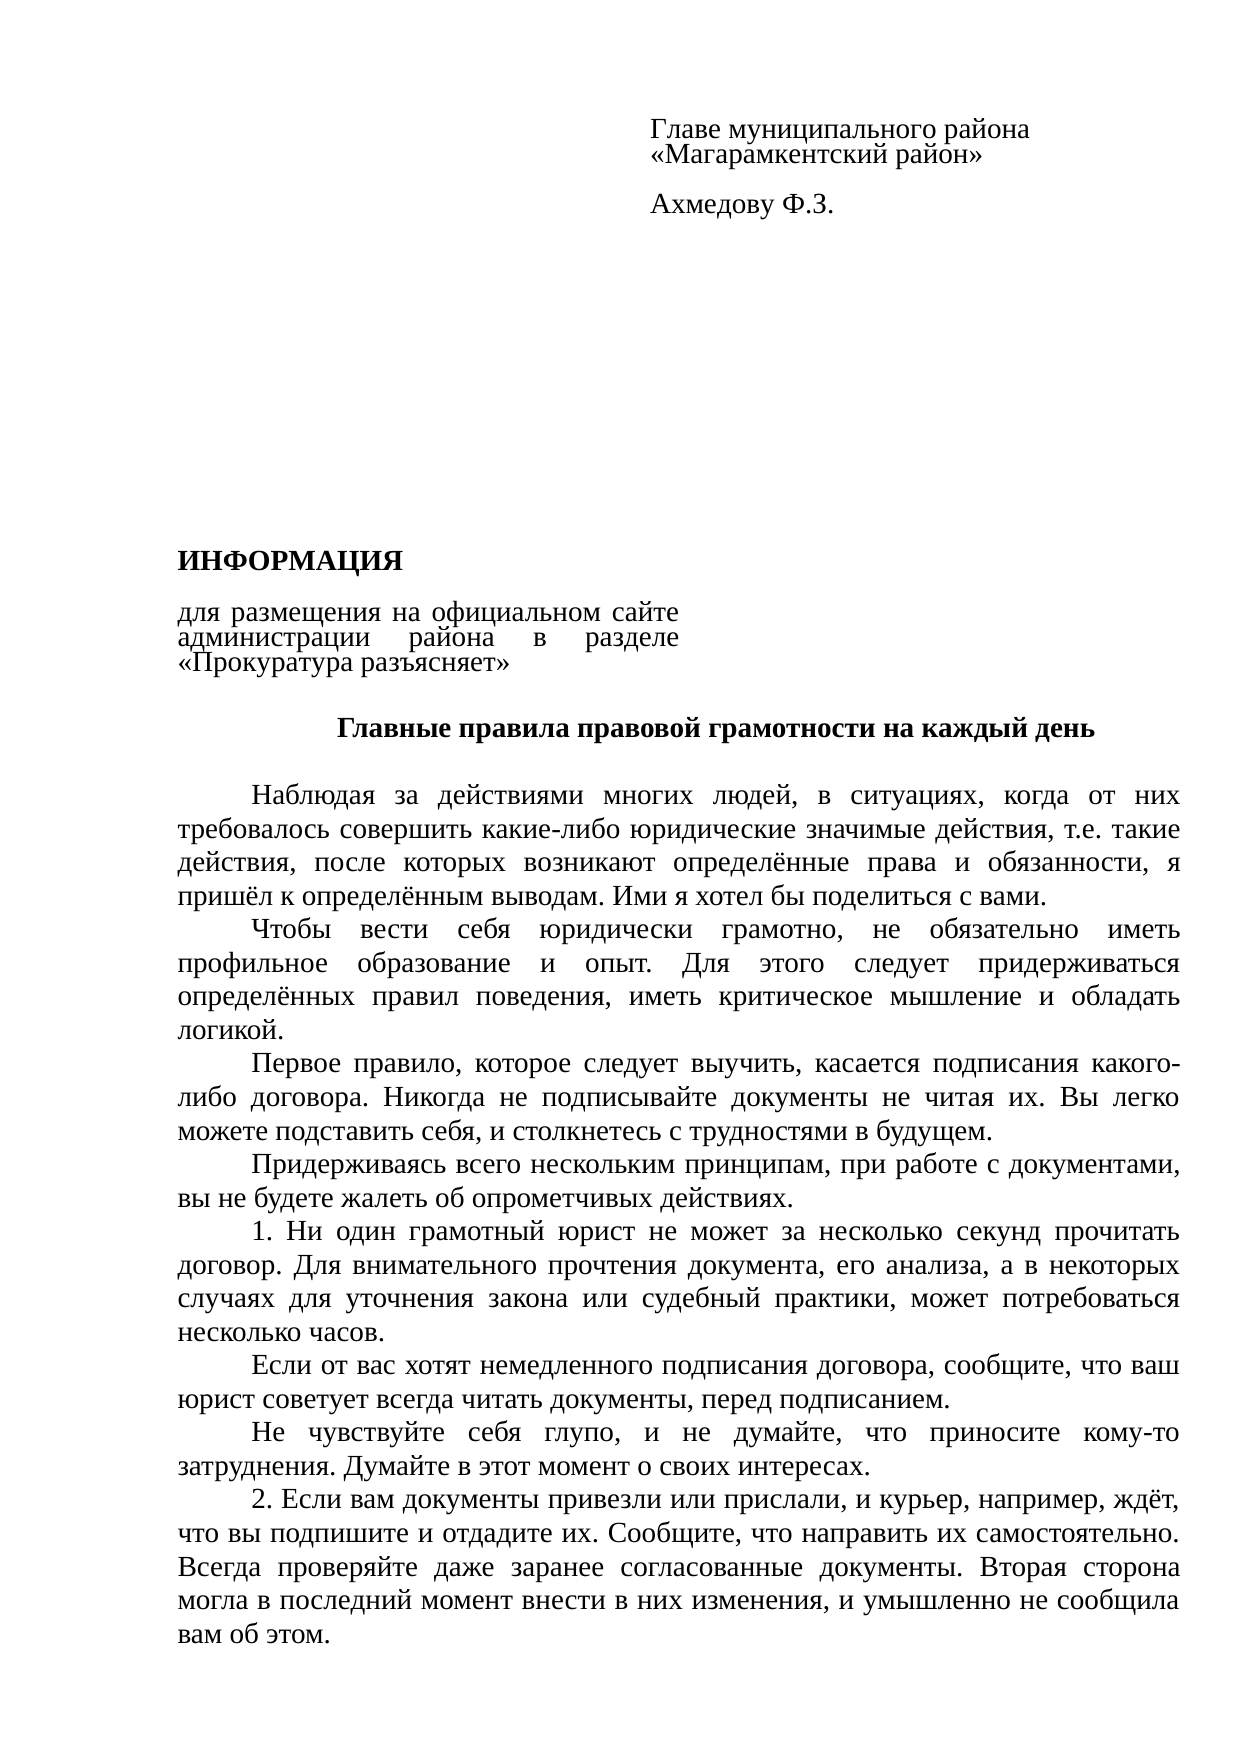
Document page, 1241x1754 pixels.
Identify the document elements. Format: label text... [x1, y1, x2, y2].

text Не чувствуйте себя глупо, и не думайте, что приносите кому-то затруднения. Думайте в этот момент о своих интересах. [177, 1414, 1181, 1482]
text 1. Ни один грамотный юрист не может за несколько секунд прочитать договор. Для внимательного прочтения документа, его анализа, а в некоторых случаях для уточнения закона или судебный практики, может потребоваться несколько часов. [177, 1213, 1181, 1347]
text Главе муниципального района «Магарамкентский район» [650, 118, 1181, 168]
text Чтобы вести себя юридически грамотно, не обязательно иметь профильное образование и опыт. Для этого следует придерживаться определённых правил поведения, иметь критическое мышление и обладать логикой. [177, 911, 1181, 1046]
text Ахмедову Ф.З. [650, 193, 1181, 218]
text Если от вас хотят немедленного подписания договора, сообщите, что ваш юрист советует всегда читать документы, перед подписанием. [177, 1347, 1181, 1414]
text ИНФОРМАЦИЯ [177, 543, 1196, 577]
text Наблюдая за действиями многих людей, в ситуациях, когда от них требовалось совершить какие-либо юридические значимые действия, т.е. такие действия, после которых возникают определённые права и обязанности, я пришёл к определённым выводам. Ими я хотел бы поделиться с вами. [177, 777, 1181, 911]
text Главные правила правовой грамотности на каждый день [177, 710, 1181, 744]
text для размещения на официальном сайте администрации района в разделе «Прокуратура разъясняет» [177, 602, 679, 677]
text Первое правило, которое следует выучить, касается подписания какого-либо договора. Никогда не подписывайте документы не читая их. Вы легко можете подставить себя, и столкнетесь с трудностями в будущем. [177, 1046, 1181, 1146]
text 2. Если вам документы привезли или прислали, и курьер, например, ждёт, что вы подпишите и отдадите их. Сообщите, что направить их самостоятельно. Всегда проверяйте даже заранее согласованные документы. Вторая сторона могла в последний момент внести в них изменения, и умышленно не сообщила вам об этом. [177, 1482, 1181, 1649]
text Придерживаясь всего нескольким принципам, при работе с документами, вы не будете жалеть об опрометчивых действиях. [177, 1146, 1181, 1213]
